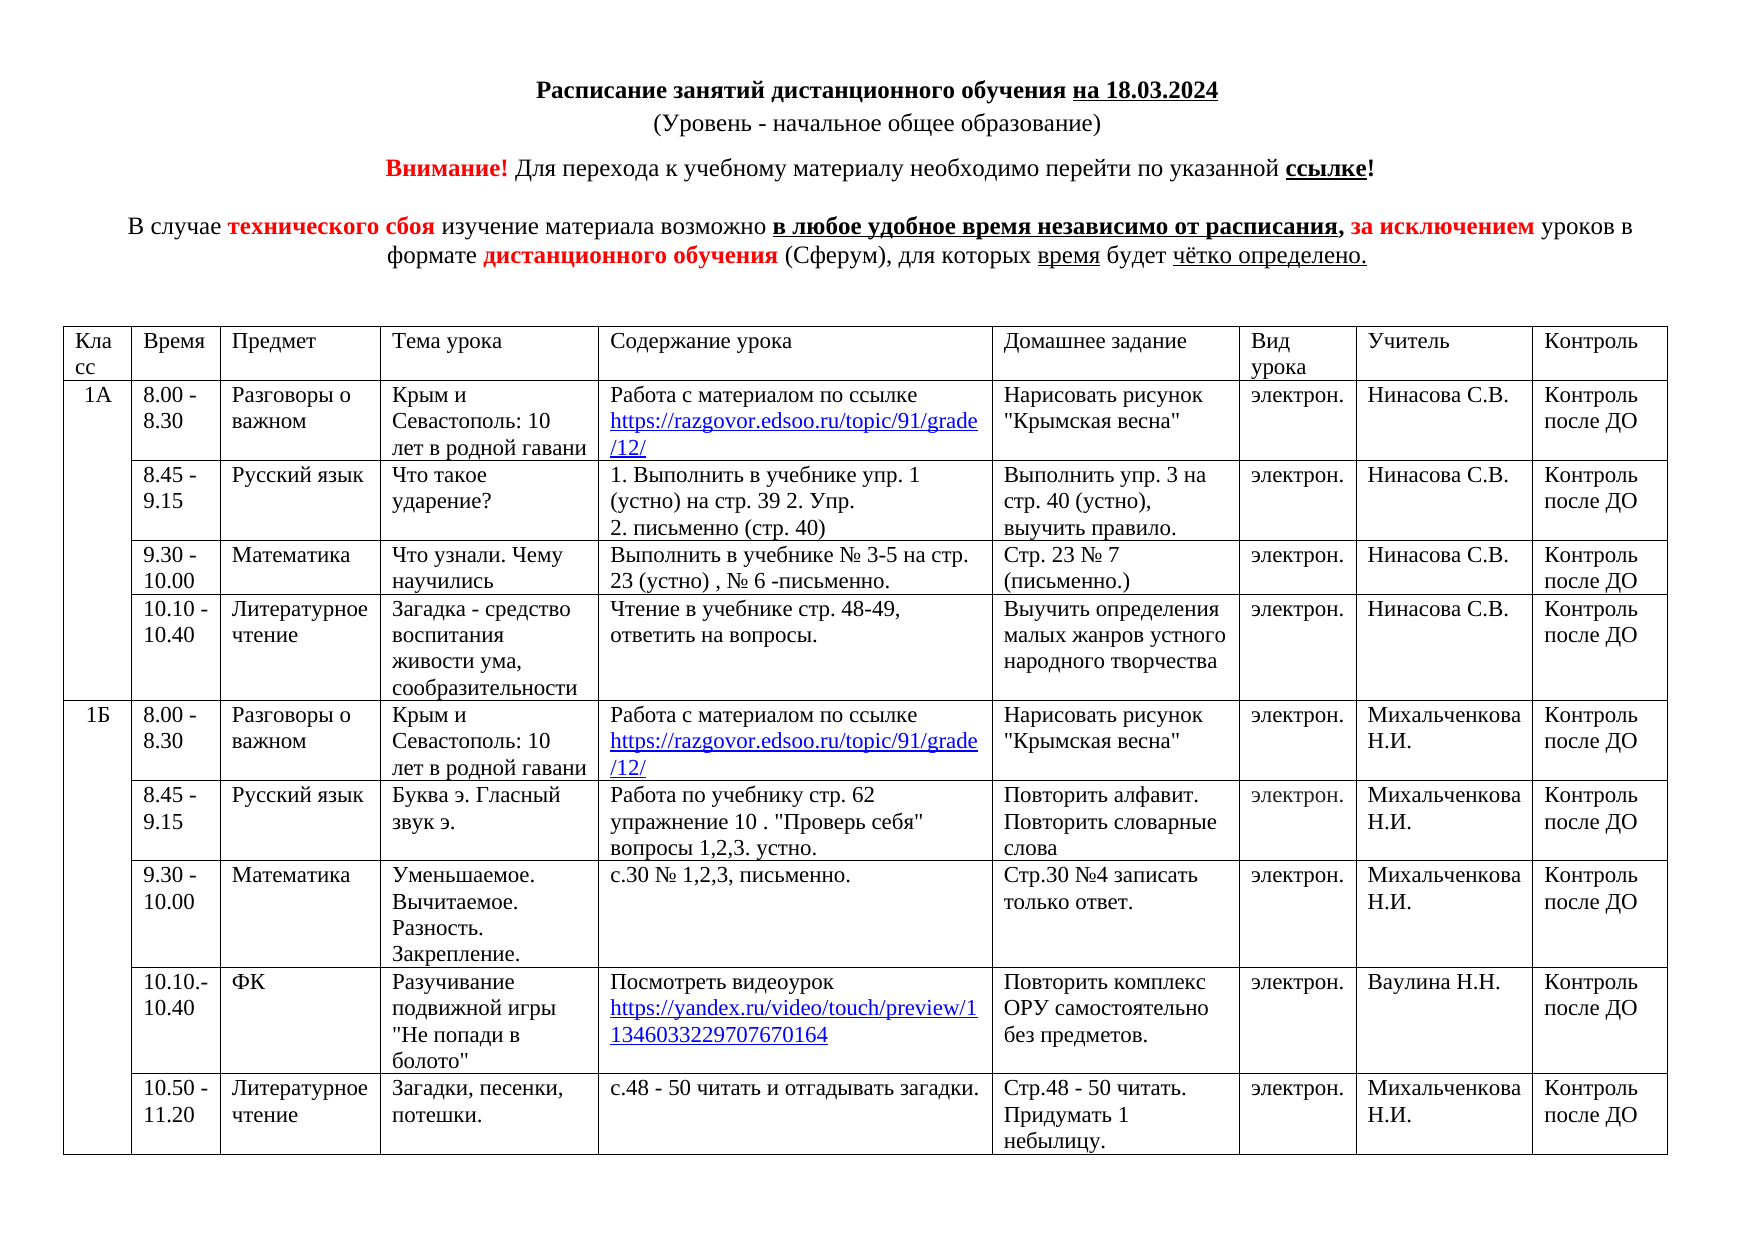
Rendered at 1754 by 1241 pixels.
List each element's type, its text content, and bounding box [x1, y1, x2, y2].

table_cell электрон. [1240, 541, 1356, 594]
table_cell электрон. [1240, 781, 1356, 860]
table_cell Разговоры о важном [221, 701, 380, 780]
table_cell Выполнить в учебнике № 3-5 на стр. 23 (устно) , № 6 -письменно. [599, 541, 992, 594]
table_cell Русский язык [221, 461, 380, 540]
table_header Контроль [1533, 327, 1667, 380]
table_cell Нинасова С.В. [1357, 595, 1532, 700]
table_cell Нинасова С.В. [1357, 461, 1532, 540]
table_cell Посмотреть видеоурок https://yandex.ru/video/touch/preview/11346033229707670164 [599, 968, 992, 1073]
table_cell Выполнить упр. 3 на стр. 40 (устно), выучить правило. [993, 461, 1239, 540]
table_cell Крым и Севастополь: 10 лет в родной гавани [381, 701, 598, 780]
table_cell Русский язык [221, 781, 380, 860]
table_cell Математика [221, 861, 380, 967]
table_cell Стр.48 - 50 читать. Придумать 1 небылицу. [993, 1074, 1239, 1153]
table_cell электрон. [1240, 1074, 1356, 1153]
table_cell Загадка - средство воспитания живости ума, сообразительности [381, 595, 598, 700]
table_cell Работа по учебнику стр. 62 упражнение 10 . "Проверь себя" вопросы 1,2,3. устно. [599, 781, 992, 860]
table_cell Михальченкова Н.И. [1357, 701, 1532, 780]
table_cell Контроль после ДО [1533, 968, 1667, 1073]
table_cell электрон. [1240, 861, 1356, 967]
text В случае технического сбоя изучение материала возможно в любое удобное время независимо от расписания, за исключением уроков в формате дистанционного обучения (Сферум), для которых время будет чётко определено. [75, 211, 1679, 268]
table_cell Чтение в учебнике стр. 48-49, ответить на вопросы. [599, 595, 992, 700]
table_cell Михальченкова Н.И. [1357, 861, 1532, 967]
table_cell Что узнали. Чему научились [381, 541, 598, 594]
table_cell Работа с материалом по ссылке https://razgovor.edsoo.ru/topic/91/grade/12/ [599, 701, 992, 780]
table_cell Стр. 23 № 7 (письменно.) [993, 541, 1239, 594]
table_cell Михальченкова Н.И. [1357, 781, 1532, 860]
table_cell с.48 - 50 читать и отгадывать загадки. [599, 1074, 992, 1153]
table_cell 1Б [64, 701, 131, 1153]
table_header Вид урока [1240, 327, 1356, 380]
table_cell электрон. [1240, 595, 1356, 700]
table_cell Работа с материалом по ссылке https://razgovor.edsoo.ru/topic/91/grade/12/ [599, 381, 992, 460]
table_cell Выучить определения малых жанров устного народного творчества [993, 595, 1239, 700]
table_cell Контроль после ДО [1533, 701, 1667, 780]
table_cell Нинасова С.В. [1357, 541, 1532, 594]
table_cell электрон. [1240, 701, 1356, 780]
table_cell 10.10 - 10.40 [132, 595, 220, 700]
table_cell Контроль после ДО [1533, 541, 1667, 594]
table_cell Математика [221, 541, 380, 594]
table_cell Нарисовать рисунок "Крымская весна" [993, 701, 1239, 780]
table_cell Литературное чтение [221, 595, 380, 700]
table_header Время [132, 327, 220, 380]
table_cell Повторить комплекс ОРУ самостоятельно без предметов. [993, 968, 1239, 1073]
table_cell Стр.30 №4 записать только ответ. [993, 861, 1239, 967]
table_cell 9.30 - 10.00 [132, 541, 220, 594]
text Расписание занятий дистанционного обучения на 18.03.2024 [75, 75, 1679, 104]
table_cell электрон. [1240, 461, 1356, 540]
table_cell Михальченкова Н.И. [1357, 1074, 1532, 1153]
table_cell 10.50 - 11.20 [132, 1074, 220, 1153]
table_cell Что такое ударение? [381, 461, 598, 540]
table_cell 8.00 - 8.30 [132, 381, 220, 460]
text (Уровень - начальное общее образование) [75, 108, 1679, 137]
table_cell 8.00 - 8.30 [132, 701, 220, 780]
table_cell электрон. [1240, 381, 1356, 460]
table_cell Контроль после ДО [1533, 1074, 1667, 1153]
table_cell 8.45 - 9.15 [132, 781, 220, 860]
table_cell Повторить алфавит. Повторить словарные слова [993, 781, 1239, 860]
table_cell Контроль после ДО [1533, 781, 1667, 860]
table_cell электрон. [1240, 968, 1356, 1073]
table_cell 1А [64, 381, 131, 700]
table_header Домашнее задание [993, 327, 1239, 380]
table_cell 10.10.- 10.40 [132, 968, 220, 1073]
table_cell Буква э. Гласный звук э. [381, 781, 598, 860]
table_cell Разговоры о важном [221, 381, 380, 460]
table_header Тема урока [381, 327, 598, 380]
table_cell 8.45 - 9.15 [132, 461, 220, 540]
table_cell Крым и Севастополь: 10 лет в родной гавани [381, 381, 598, 460]
table_cell Контроль после ДО [1533, 595, 1667, 700]
table_cell ФК [221, 968, 380, 1073]
table_cell Уменьшаемое. Вычитаемое. Разность. Закрепление. [381, 861, 598, 967]
table_cell Нинасова С.В. [1357, 381, 1532, 460]
table_header Предмет [221, 327, 380, 380]
table_cell Нарисовать рисунок "Крымская весна" [993, 381, 1239, 460]
table_cell Загадки, песенки, потешки. [381, 1074, 598, 1153]
table_cell Разучивание подвижной игры "Не попади в болото" [381, 968, 598, 1073]
table_header Учитель [1357, 327, 1532, 380]
table_header Класс [64, 327, 131, 380]
table_cell Контроль после ДО [1533, 461, 1667, 540]
text Внимание! Для перехода к учебному материалу необходимо перейти по указанной ссылке! [75, 153, 1679, 182]
table_header Содержание урока [599, 327, 992, 380]
table_cell Контроль после ДО [1533, 861, 1667, 967]
table_cell 9.30 - 10.00 [132, 861, 220, 967]
table_cell с.30 № 1,2,3, письменно. [599, 861, 992, 967]
table_cell Контроль после ДО [1533, 381, 1667, 460]
table_cell 1. Выполнить в учебнике упр. 1 (устно) на стр. 39 2. Упр. 2. письменно (стр. 40) [599, 461, 992, 540]
table_cell Ваулина Н.Н. [1357, 968, 1532, 1073]
table_cell Литературное чтение [221, 1074, 380, 1153]
